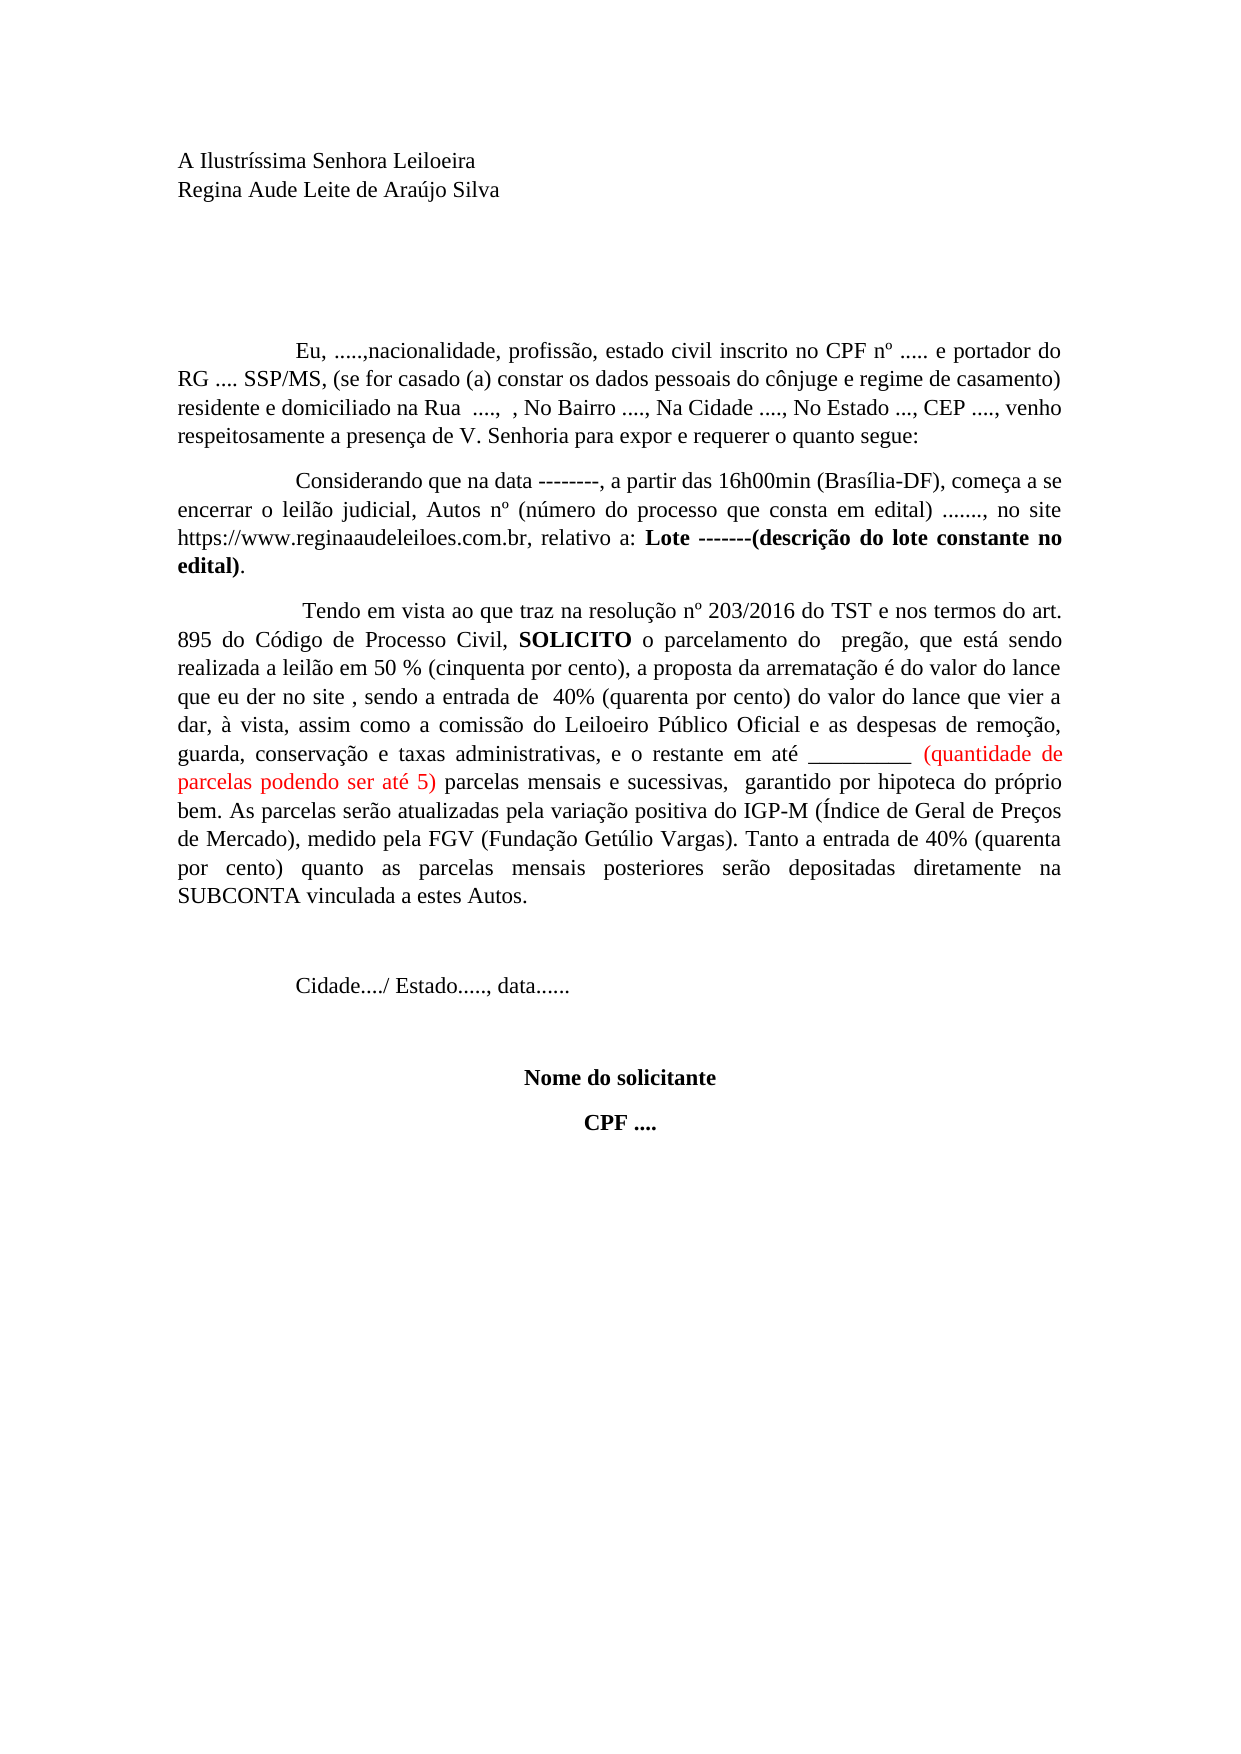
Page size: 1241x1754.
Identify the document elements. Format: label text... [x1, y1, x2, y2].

text Eu, .....,nacionalidade, profissão, estado civil inscrito no CPF nº ..... e portador do RG .... SSP/MS, (se for casado (a) constar os dados pessoais do cônjuge e regime de casamento) residente e domiciliado na Rua ...., , No Bairro ...., Na Cidade ...., No Estado ..., CEP ...., venho respeitosamente a presença de V. Senhoria para expor e requerer o quanto segue: [177, 337, 1063, 448]
text A Ilustríssima Senhora Leiloeira [177, 148, 1063, 174]
text CPF .... [177, 1109, 1063, 1136]
text Cidade..../ Estado....., data...... [177, 972, 1063, 998]
text Considerando que na data --------, a partir das 16h00min (Brasília-DF), começa a se encerrar o leilão judicial, Autos nº (número do processo que consta em edital) ......., no site https://www.reginaaudeleiloes.com.br, relativo a: Lote -------(descrição do lote constante no edital). [177, 467, 1063, 579]
text Tendo em vista ao que traz na resolução nº 203/2016 do TST e nos termos do art. 895 do Código de Processo Civil, SOLICITO o parcelamento do pregão, que está sendo realizada a leilão em 50 % (cinquenta por cento), a proposta da arrematação é do valor do lance que eu der no site , sendo a entrada de 40% (quarenta por cento) do valor do lance que vier a dar, à vista, assim como a comissão do Leiloeiro Público Oficial e as despesas de remoção, guarda, conservação e taxas administrativas, e o restante em até _________ (quantidade de parcelas podendo ser até 5) parcelas mensais e sucessivas, garantido por hipoteca do próprio bem. As parcelas serão atualizadas pela variação positiva do IGP-M (Índice de Geral de Preços de Mercado), medido pela FGV (Fundação Getúlio Vargas). Tanto a entrada de 40% (quarenta por cento) quanto as parcelas mensais posteriores serão depositadas diretamente na SUBCONTA vinculada a estes Autos. [177, 598, 1063, 908]
text Nome do solicitante [177, 1064, 1063, 1090]
text Regina Aude Leite de Araújo Silva [177, 176, 1063, 202]
